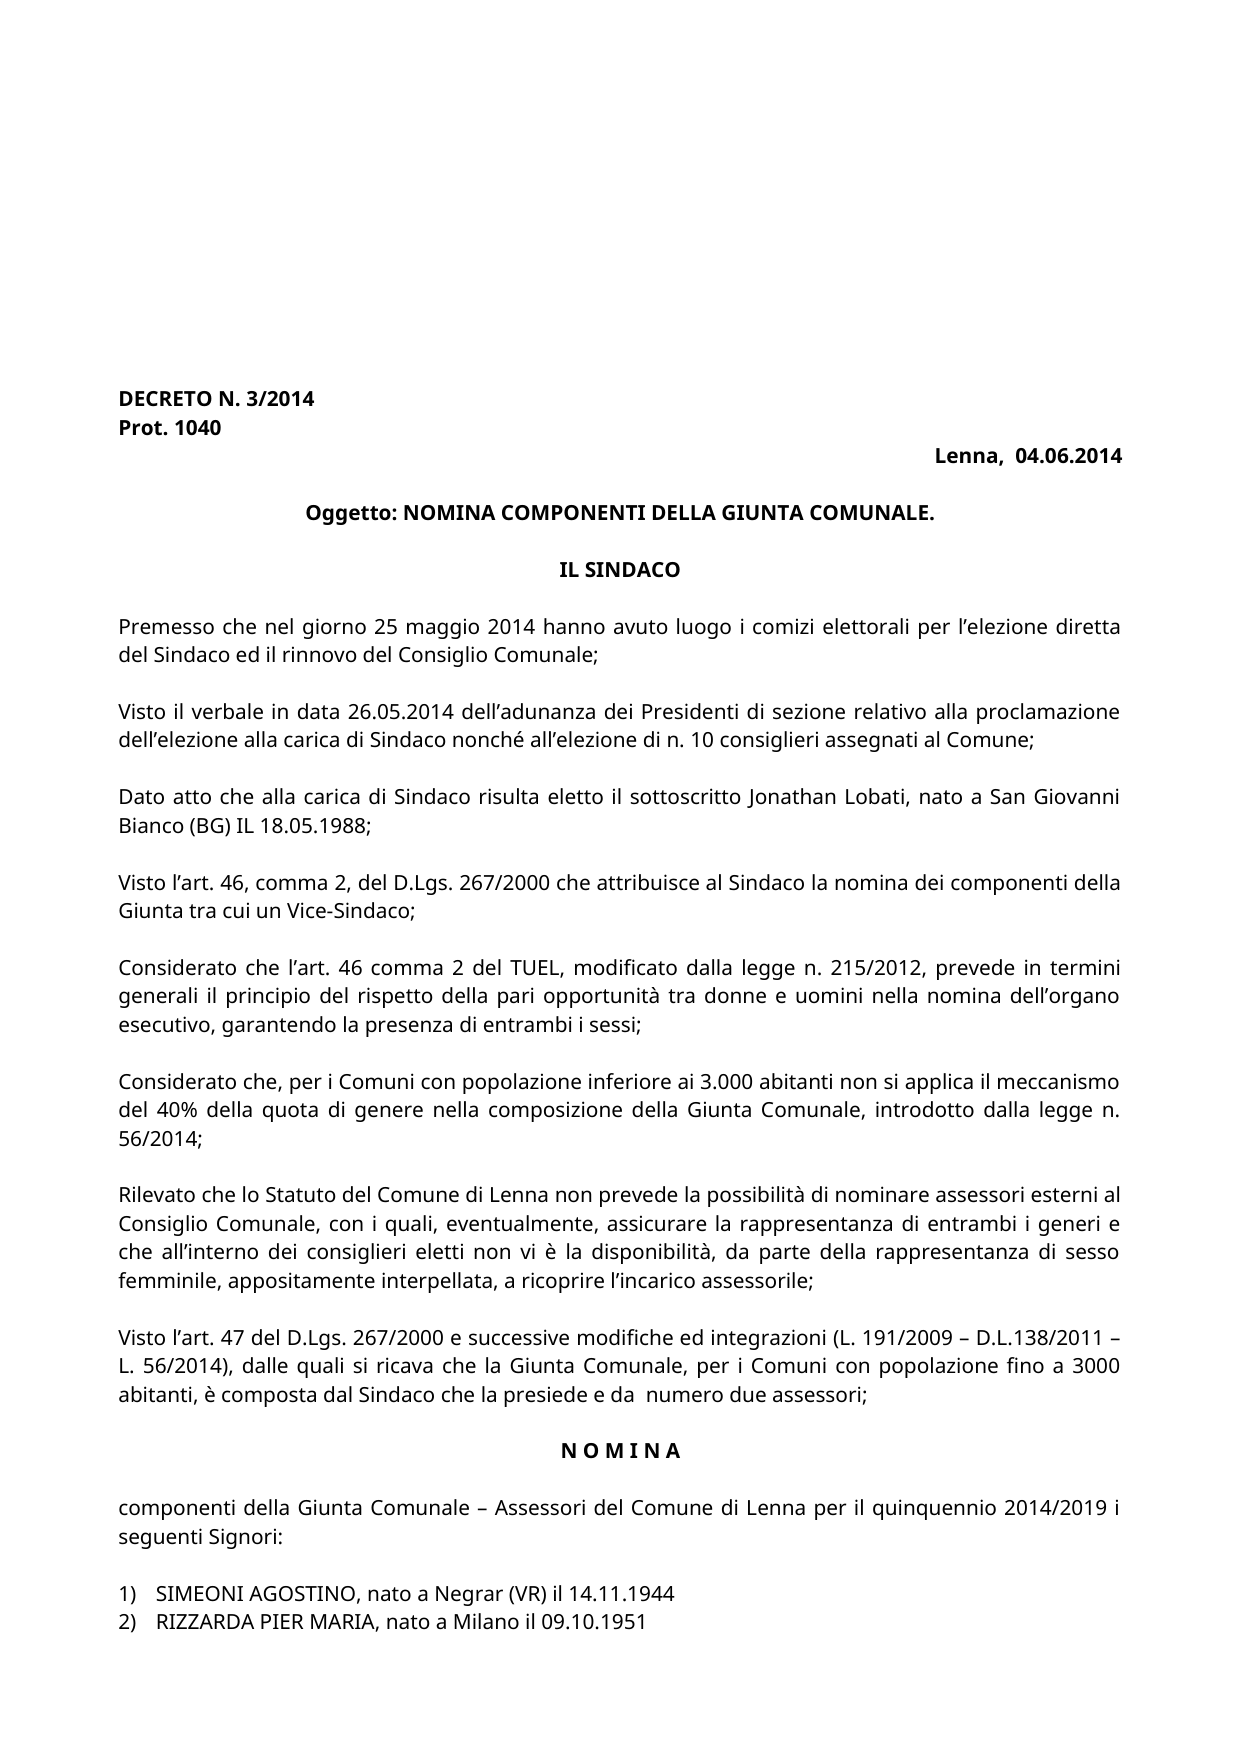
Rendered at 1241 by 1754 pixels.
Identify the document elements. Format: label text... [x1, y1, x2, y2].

text Visto l’art. 47 del D.Lgs. 267/2000 e successive modifiche ed integrazioni (L. 191/2009 – D.L.138/2011 – L. 56/2014), dalle quali si ricava che la Giunta Comunale, per i Comuni con popolazione fino a 3000 abitanti, è composta dal Sindaco che la presiede e da numero due assessori; [118, 1323, 1122, 1408]
text componenti della Giunta Comunale – Assessori del Comune di Lenna per il quinquennio 2014/2019 i seguenti Signori: [118, 1493, 1122, 1550]
text Oggetto: NOMINA COMPONENTI DELLA GIUNTA COMUNALE. [118, 498, 1122, 527]
text Premesso che nel giorno hanno avuto luogo i comizi elettorali per l’elezione diretta del Sindaco ed il rinnovo del Consiglio Comunale; [118, 612, 1122, 669]
text Considerato che, per i Comuni con popolazione inferiore ai 3.000 abitanti non si applica il meccanismo del 40% della quota di genere nella composizione della Giunta Comunale, introdotto dalla legge n. 56/2014; [118, 1067, 1122, 1152]
text Prot. 1040 [118, 413, 1122, 441]
text Dato atto che alla carica di Sindaco risulta eletto il sottoscritto Jonathan Lobati, nato a San Giovanni Bianco (BG) IL 18.05.1988; [118, 782, 1122, 839]
list SIMEONI AGOSTINO, nato a Negrar (VR) il 14.11.1944 [118, 1579, 1122, 1607]
text Visto l’art. 46, comma 2, del D.Lgs. 267/2000 che attribuisce al Sindaco la nomina dei componenti della Giunta tra cui un Vice-Sindaco; [118, 868, 1122, 925]
list RIZZARDA PIER MARIA, nato a Milano il 09.10.1951 [118, 1607, 1122, 1636]
text Considerato che l’art. 46 comma 2 del TUEL, modificato dalla legge n. 215/2012, prevede in termini generali il principio del rispetto della pari opportunità tra donne e uomini nella nomina dell’organo esecutivo, garantendo la presenza di entrambi i sessi; [118, 953, 1122, 1038]
text Visto il verbale in data dell’adunanza dei Presidenti di sezione relativo alla proclamazione dell’elezione alla carica di Sindaco nonché all’elezione di n. 10 consiglieri assegnati al Comune; [118, 697, 1122, 754]
text DECRETO N. 3/2014 [118, 384, 1122, 413]
text Lenna, 04.06.2014 [118, 441, 1122, 498]
text IL SINDACO [118, 555, 1122, 583]
text N O M I N A [118, 1437, 1122, 1465]
text Rilevato che lo Statuto del Comune di Lenna non prevede la possibilità di nominare assessori esterni al Consiglio Comunale, con i quali, eventualmente, assicurare la rappresentanza di entrambi i generi e che all’interno dei consiglieri eletti non vi è la disponibilità, da parte della rappresentanza di sesso femminile, appositamente interpellata, a ricoprire l’incarico assessorile; [118, 1181, 1122, 1294]
